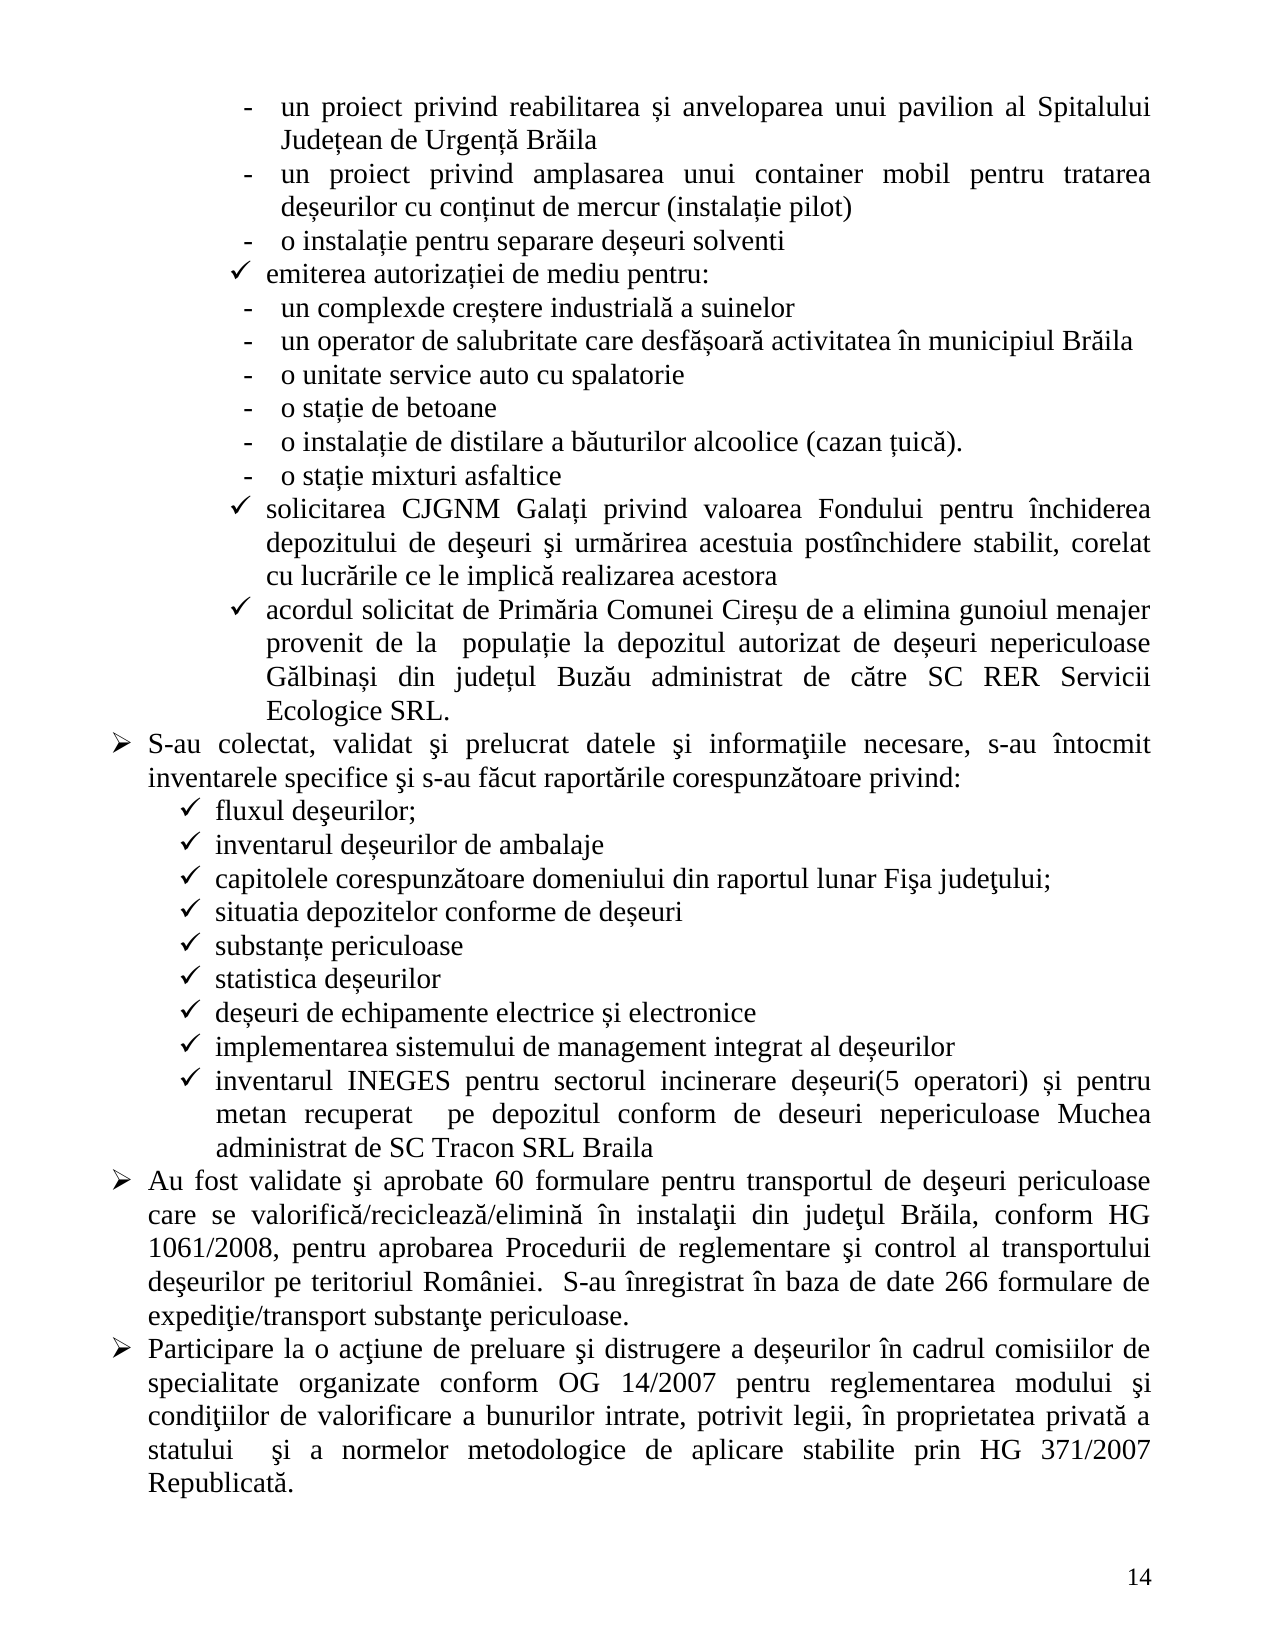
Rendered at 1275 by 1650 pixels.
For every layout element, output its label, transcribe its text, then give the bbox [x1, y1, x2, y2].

list o stație de betoane [243, 391, 1152, 424]
list statistica deșeurilor [178, 962, 1152, 995]
list un proiect privind amplasarea unui container mobil pentru tratarea deșeurilor cu conținut de mercur (instalație pilot) [243, 156, 1152, 223]
list fluxul deşeurilor; [178, 793, 1152, 827]
list o unitate service auto cu spalatorie [243, 357, 1152, 391]
list o instalație de distilare a băuturilor alcoolice (cazan țuică). [243, 424, 1152, 458]
list inventarul deșeurilor de ambalaje [178, 827, 1152, 861]
list o instalație pentru separare deșeuri solventi [243, 223, 1152, 256]
list un proiect privind reabilitarea și anveloparea unui pavilion al Spitalului Județean de Urgență Brăila [243, 89, 1152, 156]
list o stație mixturi asfaltice [243, 458, 1152, 491]
list un operator de salubritate care desfășoară activitatea în municipiul Brăila [243, 323, 1152, 357]
list emiterea autorizației de mediu pentru: [228, 256, 1152, 290]
list deșeuri de echipamente electrice și electronice [178, 995, 1152, 1029]
list substanțe periculoase [178, 928, 1152, 962]
list acordul solicitat de Primăria Comunei Cireșu de a elimina gunoiul menajer provenit de la populație la depozitul autorizat de deșeuri nepericuloase Gălbinași din județul Buzău administrat de către SC RER Servicii Ecologice SRL. [228, 592, 1152, 726]
list inventarul INEGES pentru sectorul incinerare deșeuri(5 operatori) și pentru metan recuperat pe depozitul conform de deseuri nepericuloase Muchea administrat de SC Tracon SRL Braila [178, 1063, 1152, 1163]
list un complexde creștere industrială a suinelor [243, 290, 1152, 323]
list implementarea sistemului de management integrat al deșeurilor [178, 1029, 1152, 1063]
list Participare la o acţiune de preluare şi distrugere a deșeurilor în cadrul comisiilor de specialitate organizate conform OG 14/2007 pentru reglementarea modului şi condiţiilor de valorificare a bunurilor intrate, potrivit legii, în proprietatea privată a statului şi a normelor metodologice de aplicare stabilite prin HG 371/2007 Republicată. [110, 1331, 1152, 1499]
list Au fost validate şi aprobate 60 formulare pentru transportul de deşeuri periculoase care se valorifică/reciclează/elimină în instalaţii din judeţul Brăila, conform HG 1061/2008, pentru aprobarea Procedurii de reglementare şi control al transportului deşeurilor pe teritoriul României. S-au înregistrat în baza de date 266 formulare de expediţie/transport substanţe periculoase. [110, 1163, 1152, 1331]
list capitolele corespunzătoare domeniului din raportul lunar Fişa judeţului; [178, 861, 1152, 894]
list situatia depozitelor conforme de deșeuri [178, 894, 1152, 928]
list solicitarea CJGNM Galați privind valoarea Fondului pentru închiderea depozitului de deşeuri şi urmărirea acestuia postînchidere stabilit, corelat cu lucrările ce le implică realizarea acestora [228, 491, 1152, 592]
list S-au colectat, validat şi prelucrat datele şi informaţiile necesare, s-au întocmit inventarele specifice şi s-au făcut raportările corespunzătoare privind: [110, 726, 1152, 793]
